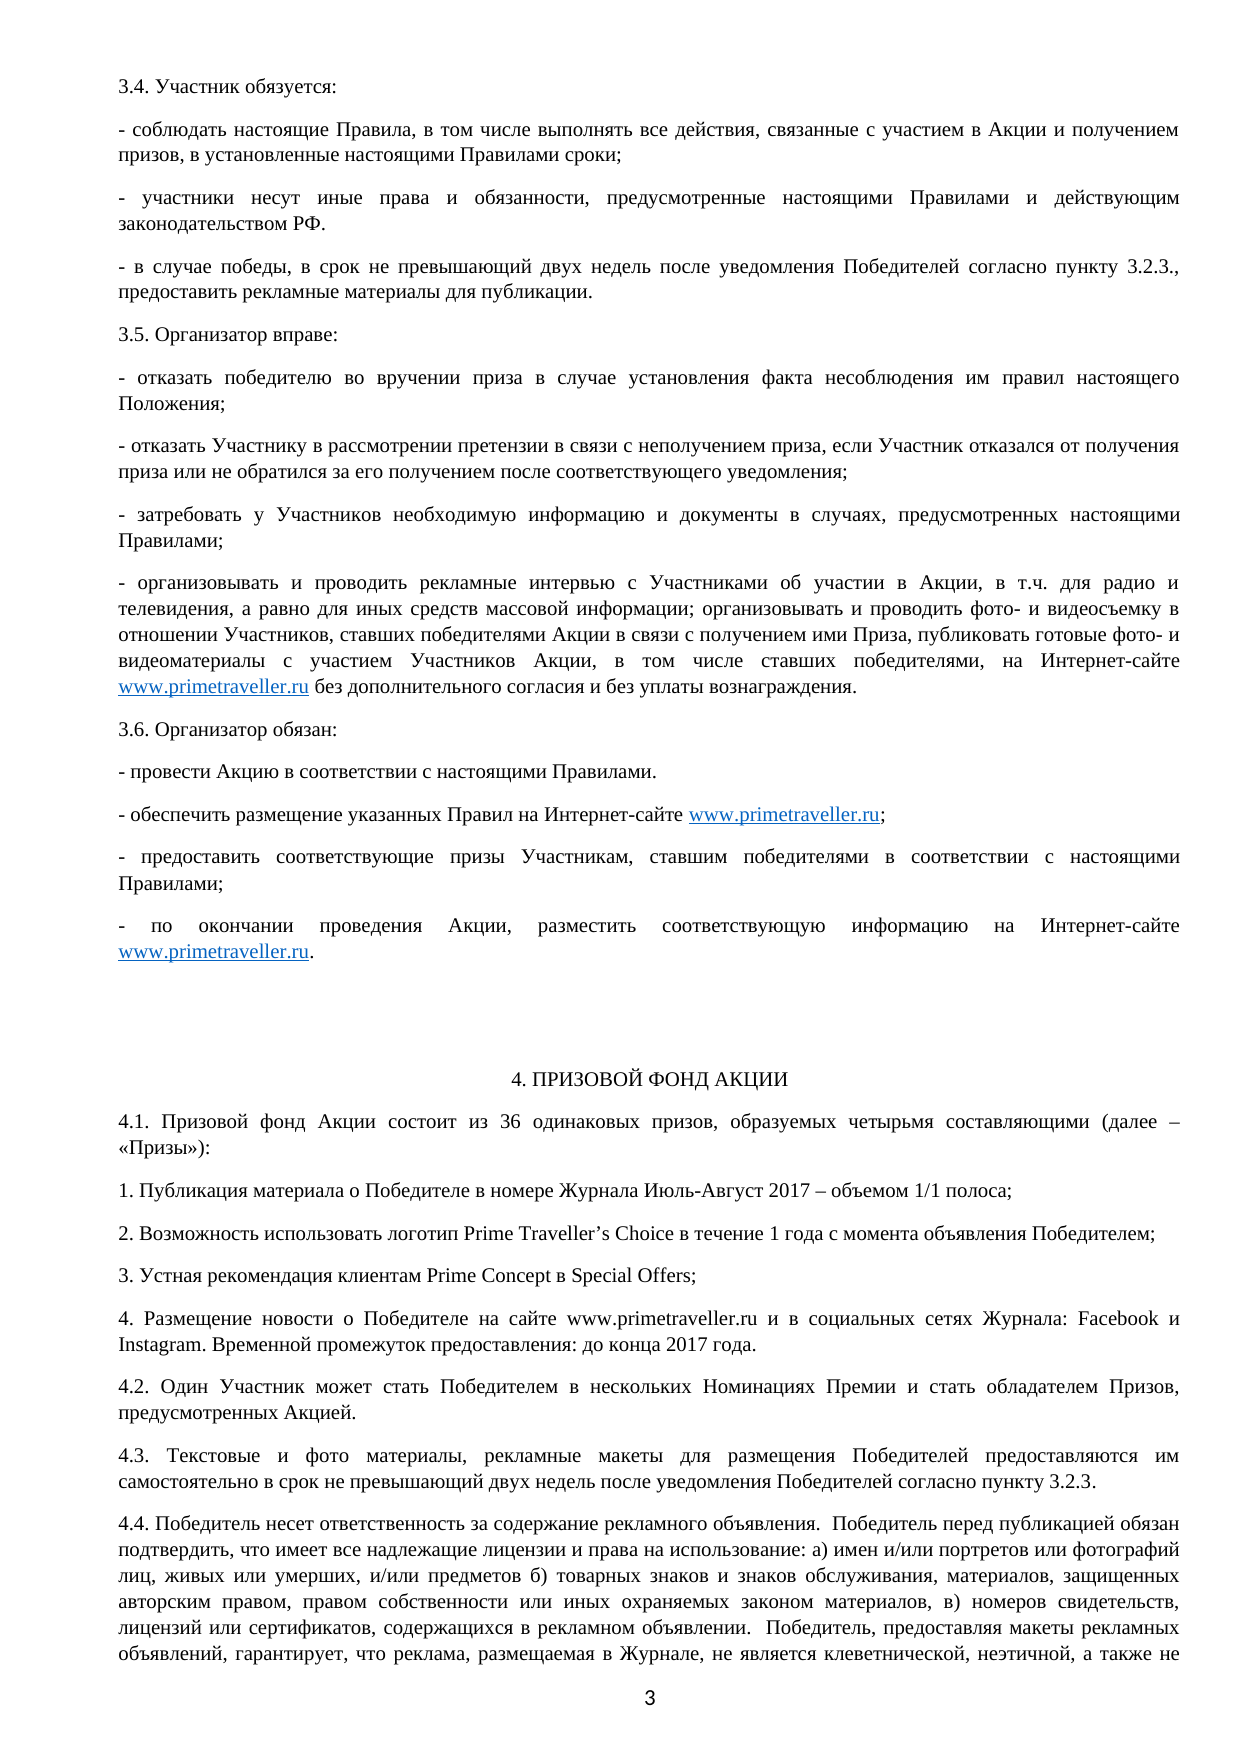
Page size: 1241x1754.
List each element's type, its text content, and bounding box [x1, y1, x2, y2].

text - соблюдать настоящие Правила, в том числе выполнять все действия, связанные с участием в Акции и получением призов, в установленные настоящими Правилами сроки; [118, 116, 1181, 166]
text - отказать победителю во вручении приза в случае установления факта несоблюдения им правил настоящего Положения; [118, 365, 1181, 415]
text - отказать Участнику в рассмотрении претензии в связи с неполучением приза, если Участник отказался от получения приза или не обратился за его получением после соответствующего уведомления; [118, 433, 1181, 483]
text 4.1. Призовой фонд Акции состоит из 36 одинаковых призов, образуемых четырьмя составляющими (далее – «Призы»): [118, 1109, 1181, 1159]
text 1. Публикация материала о Победителе в номере Журнала Июль-Август 2017 – объемом 1/1 полоса; [118, 1178, 1181, 1202]
text - затребовать у Участников необходимую информацию и документы в случаях, предусмотренных настоящими Правилами; [118, 502, 1181, 552]
text 3.4. Участник обязуется: [118, 74, 1181, 98]
text 4.3. Текстовые и фото материалы, рекламные макеты для размещения Победителей предоставляются им самостоятельно в срок не превышающий двух недель после уведомления Победителей согласно пункту 3.2.3. [118, 1443, 1181, 1493]
text - в случае победы, в срок не превышающий двух недель после уведомления Победителей согласно пункту 3.2.3., предоставить рекламные материалы для публикации. [118, 253, 1181, 303]
text - участники несут иные права и обязанности, предусмотренные настоящими Правилами и действующим законодательством РФ. [118, 185, 1181, 235]
text 4. Размещение новости о Победителе на сайте www.primetraveller.ru и в социальных сетях Журнала: Facebook и Instagram. Временной промежуток предоставления: до конца 2017 года. [118, 1306, 1181, 1356]
text 4.2. Один Участник может стать Победителем в нескольких Номинациях Премии и стать обладателем Призов, предусмотренных Акцией. [118, 1374, 1181, 1424]
text 2. Возможность использовать логотип Prime Traveller’s Choice в течение 1 года с момента объявления Победителем; [118, 1221, 1181, 1244]
text 4. ПРИЗОВОЙ ФОНД АКЦИИ [118, 1067, 1181, 1091]
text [118, 1511, 1181, 1665]
text 3.5. Организатор вправе: [118, 322, 1181, 346]
text - обеспечить размещение указанных Правил на Интернет-сайте www.primetraveller.ru; [118, 802, 1181, 826]
text - организовывать и проводить рекламные интервью с Участниками об участии в Акции, в т.ч. для радио и телевидения, а равно для иных средств массовой информации; организовывать и проводить фото- и видеосъемку в отношении Участников, ставших победителями Акции в связи с получением ими Приза, публиковать готовые фото- и видеоматериалы с участием Участников Акции, в том числе ставших победителями, на Интернет-сайте www.primetraveller.ru без дополнительного согласия и без уплаты вознаграждения. [118, 570, 1181, 698]
text - предоставить соответствующие призы Участникам, ставшим победителями в соответствии с настоящими Правилами; [118, 844, 1181, 894]
text - по окончании проведения Акции, разместить соответствующую информацию на Интернет-сайте www.primetraveller.ru. [118, 913, 1181, 963]
text 3. Устная рекомендация клиентам Prime Concept в Special Offers; [118, 1263, 1181, 1287]
text - провести Акцию в соответствии с настоящими Правилами. [118, 759, 1181, 783]
text 3.6. Организатор обязан: [118, 717, 1181, 741]
